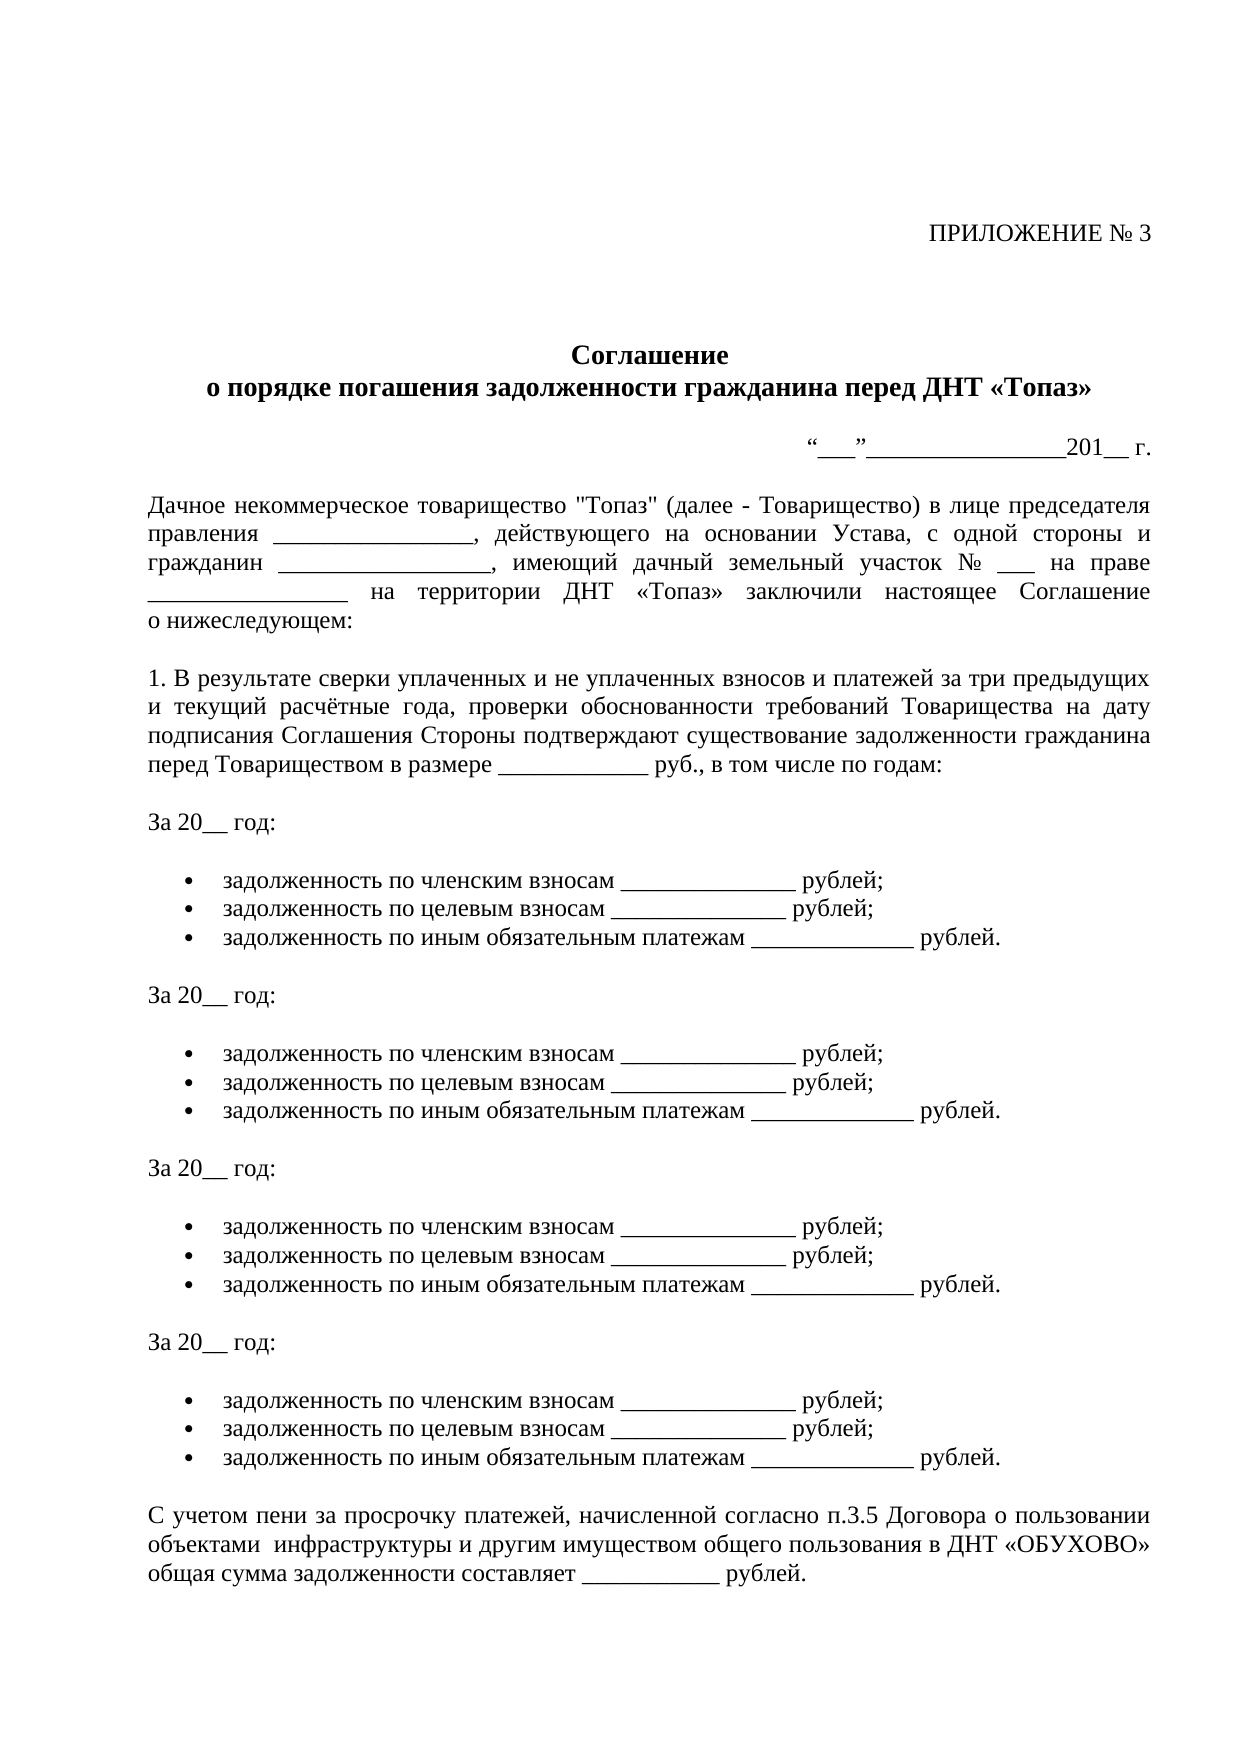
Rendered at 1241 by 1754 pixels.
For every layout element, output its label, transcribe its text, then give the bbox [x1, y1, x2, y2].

text За 20__ год: [148, 980, 1152, 1009]
list задолженность по целевым взносам ______________ рублей; [185, 1067, 1152, 1096]
list задолженность по целевым взносам ______________ рублей; [185, 893, 1152, 922]
text За 20__ год: [148, 1153, 1152, 1182]
text 1. В результате сверки уплаченных и не уплаченных взносов и платежей за три предыдущих и текущий расчётные года, проверки обоснованности требований Товарищества на дату подписания Соглашения Стороны подтверждают существование задолженности гражданина перед Товариществом в размере ____________ руб., в том числе по годам: [148, 663, 1152, 778]
subtitle Соглашение о порядке погашения задолженности гражданина перед ДНТ «Топаз» [148, 338, 1152, 403]
list задолженность по иным обязательным платежам _____________ рублей. [185, 922, 1152, 951]
text ПРИЛОЖЕНИЕ № 3 [148, 218, 1152, 247]
list задолженность по членским взносам ______________ рублей; [185, 1038, 1152, 1067]
list задолженность по иным обязательным платежам _____________ рублей. [185, 1096, 1152, 1124]
list задолженность по иным обязательным платежам _____________ рублей. [185, 1442, 1152, 1471]
list задолженность по целевым взносам ______________ рублей; [185, 1413, 1152, 1442]
list задолженность по иным обязательным платежам _____________ рублей. [185, 1269, 1152, 1298]
list задолженность по членским взносам ______________ рублей; [185, 1211, 1152, 1240]
subtitle С учетом пени за просрочку платежей, начисленной согласно п.3.5 Договора о пользовании объектами инфраструктуры и другим имуществом общего пользования в ДНТ «ОБУХОВО» общая сумма задолженности составляет ___________ рублей. [148, 1500, 1152, 1586]
text “___”________________201__ г. [148, 432, 1152, 461]
text За 20__ год: [148, 807, 1152, 836]
list задолженность по целевым взносам ______________ рублей; [185, 1240, 1152, 1269]
text За 20__ год: [148, 1327, 1152, 1356]
list задолженность по членским взносам ______________ рублей; [185, 865, 1152, 893]
text Дачное некоммерческое товарищество "Топаз" (далее - Товарищество) в лице председателя правления ________________, действующего на основании Устава, с одной стороны и гражданин _________________, имеющий дачный земельный участок № ___ на праве ________________ на территории ДНТ «Топаз» заключили настоящее Соглашение о нижеследующем: [148, 490, 1152, 633]
list задолженность по членским взносам ______________ рублей; [185, 1385, 1152, 1413]
